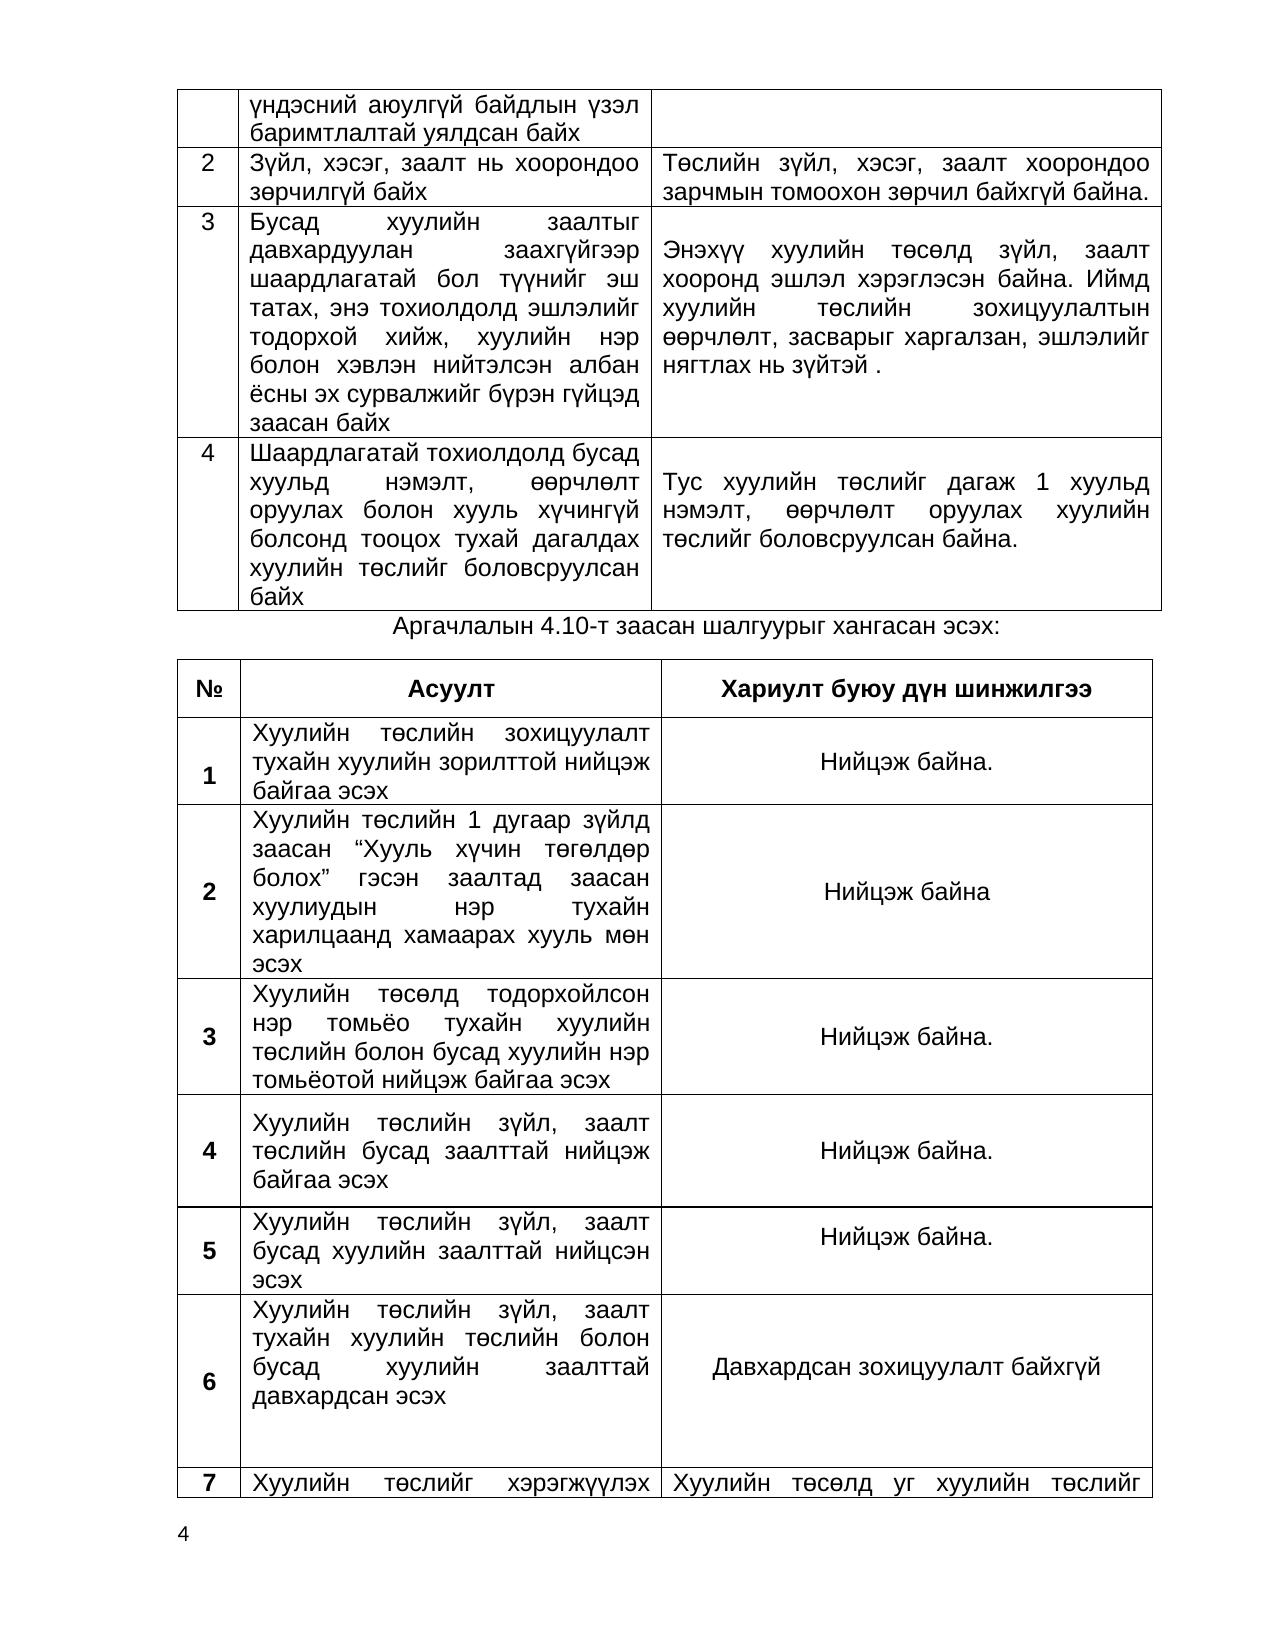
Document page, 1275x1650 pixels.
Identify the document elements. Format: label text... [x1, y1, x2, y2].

table_cell Нийцэж байна [662, 805, 1152, 978]
table_cell 4 [178, 438, 238, 610]
table_cell Шаардлагатай тохиолдолд бусад хуульд нэмэлт, өөрчлөлт оруулах болон хууль хүчингүй болсонд тооцох тухай дагалдах хуулийн төслийг боловсруулсан байх [239, 438, 651, 610]
table_cell Нийцэж байна. [662, 1095, 1152, 1206]
table_cell 4 [178, 1095, 240, 1206]
table_cell 6 [178, 1295, 240, 1467]
table_header № [178, 660, 240, 717]
table_cell 1 [178, 718, 240, 804]
table_cell Хуулийн төсөлд тодорхойлсон нэр томьёо тухайн хуулийн төслийн болон бусад хуулийн нэр томьёотой нийцэж байгаа эсэх [241, 979, 661, 1094]
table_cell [662, 1468, 1152, 1497]
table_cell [652, 90, 1161, 147]
table_cell Нийцэж байна. [662, 718, 1152, 804]
table_cell Зүйл, хэсэг, заалт нь хоорондоо зөрчилгүй байх [239, 148, 651, 206]
table_cell 1 [178, 90, 238, 147]
table_cell Хуулийн төслийн зохицуулалт тухайн хуулийн зорилттой нийцэж байгаа эсэх [241, 718, 661, 804]
table_cell Нийцэж байна. [662, 979, 1152, 1094]
table_cell Төслийн зүйл, хэсэг, заалт хоорондоо зарчмын томоохон зөрчил байхгүй байна. [652, 148, 1161, 206]
table_header Хариулт буюу дүн шинжилгээ [662, 660, 1152, 717]
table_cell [239, 90, 651, 147]
table_cell Хуулийн төслийн 1 дугаар зүйлд заасан “Хууль хүчин төгөлдөр болох” гэсэн заалтад заасан хуулиудын нэр тухайн харилцаанд хамаарах хууль мөн эсэх [241, 805, 661, 978]
table_cell Хуулийн төслийн зүйл, заалт бусад хуулийн заалттай нийцсэн эсэх [241, 1208, 661, 1294]
table_cell 3 [178, 207, 238, 437]
table_cell Энэхүү хуулийн төсөлд зүйл, заалт хооронд эшлэл хэрэглэсэн байна. Иймд хуулийн төслийн зохицуулалтын өөрчлөлт, засварыг харгалзан, эшлэлийг нягтлах нь зүйтэй . [652, 207, 1161, 437]
table_cell 3 [178, 979, 240, 1094]
table_header Асуулт [241, 660, 661, 717]
table_cell Хуулийн төслийн зүйл, заалт төслийн бусад заалттай нийцэж байгаа эсэх [241, 1095, 661, 1206]
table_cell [241, 1468, 661, 1497]
table_cell 7 [178, 1468, 240, 1497]
table_cell Давхардсан зохицуулалт байхгүй [662, 1295, 1152, 1467]
table_cell Хуулийн төслийн зүйл, заалт тухайн хуулийн төслийн болон бусад хуулийн заалттай давхардсан эсэх [241, 1295, 661, 1467]
table_cell Нийцэж байна. [662, 1208, 1152, 1294]
table_cell 5 [178, 1208, 240, 1294]
table_cell Бусад хуулийн заалтыг давхардуулан заахгүйгээр шаардлагатай бол түүнийг эш татах, энэ тохиолдолд эшлэлийг тодорхой хийж, хуулийн нэр болон хэвлэн нийтэлсэн албан ёсны эх сурвалжийг бүрэн гүйцэд заасан байх [239, 207, 651, 437]
table_cell 2 [178, 805, 240, 978]
text Аргачлалын 4.10-т заасан шалгуурыг хангасан эсэх: [177, 611, 1216, 640]
table_cell Тус хуулийн төслийг дагаж 1 хуульд нэмэлт, өөрчлөлт оруулах хуулийн төслийг боловсруулсан байна. [652, 438, 1161, 610]
table_cell 2 [178, 148, 238, 206]
